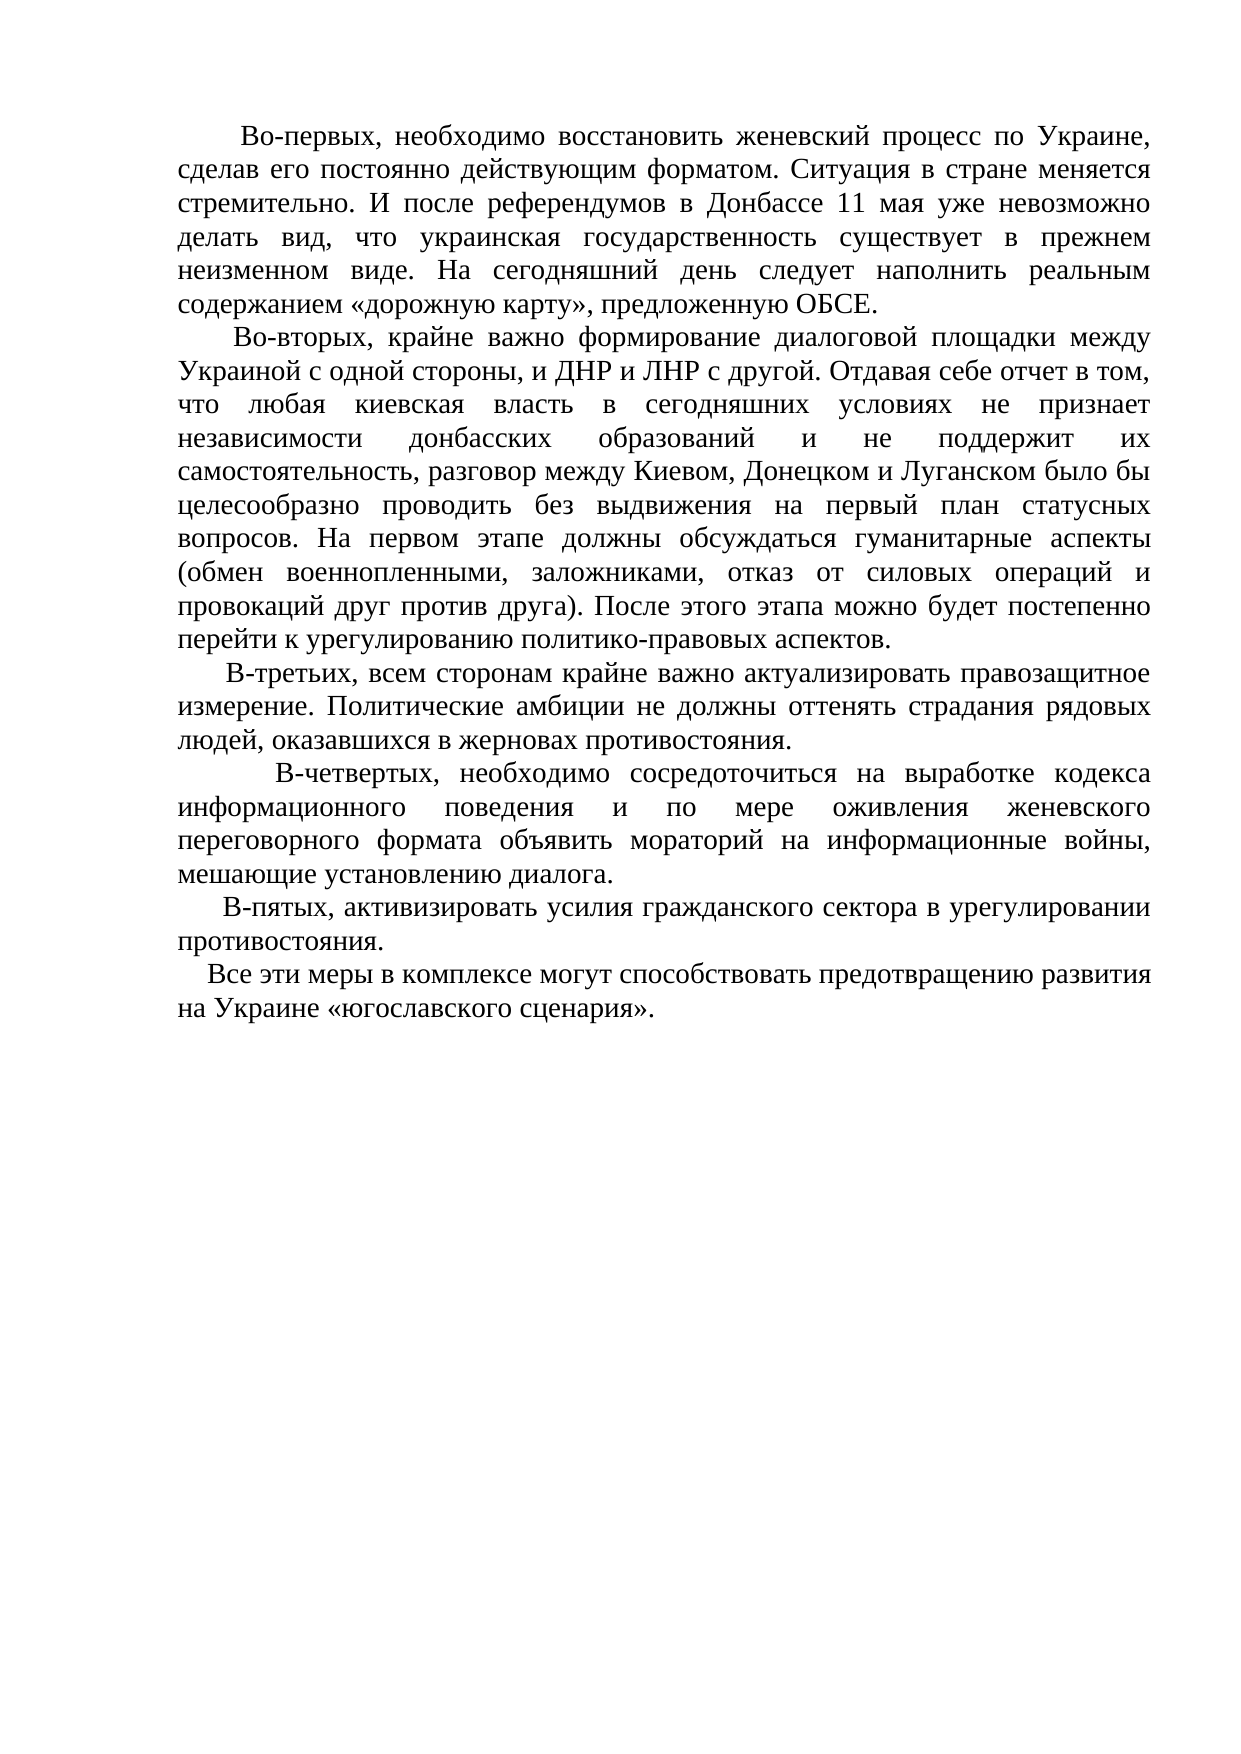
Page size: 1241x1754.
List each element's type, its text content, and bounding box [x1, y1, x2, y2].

text Во-вторых, крайне важно формирование диалоговой площадки между Украиной с одной стороны, и ДНР и ЛНР с другой. Отдавая себе отчет в том, что любая киевская власть в сегодняшних условиях не признает независимости донбасских образований и не поддержит их самостоятельность, разговор между Киевом, Донецком и Луганском было бы целесообразно проводить без выдвижения на первый план статусных вопросов. На первом этапе должны обсуждаться гуманитарные аспекты (обмен военнопленными, заложниками, отказ от силовых операций и провокаций друг против друга). После этого этапа можно будет постепенно перейти к урегулированию политико-правовых аспектов. [177, 319, 1152, 655]
text В-четвертых, необходимо сосредоточиться на выработке кодекса информационного поведения и по мере оживления женевского переговорного формата объявить мораторий на информационные войны, мешающие установлению диалога. [177, 755, 1152, 889]
text Все эти меры в комплексе могут способствовать предотвращению развития на Украине «югославского сценария». [177, 957, 1152, 1024]
text Во-первых, необходимо восстановить женевский процесс по Украине, сделав его постоянно действующим форматом. Ситуация в стране меняется стремительно. И после референдумов в Донбассе 11 мая уже невозможно делать вид, что украинская государственность существует в прежнем неизменном виде. На сегодняшний день следует наполнить реальным содержанием «дорожную карту», предложенную ОБСЕ. [177, 118, 1152, 319]
text В-третьих, всем сторонам крайне важно актуализировать правозащитное измерение. Политические амбиции не должны оттенять страдания рядовых людей, оказавшихся в жерновах противостояния. [177, 655, 1152, 755]
text В-пятых, активизировать усилия гражданского сектора в урегулировании противостояния. [177, 889, 1152, 957]
